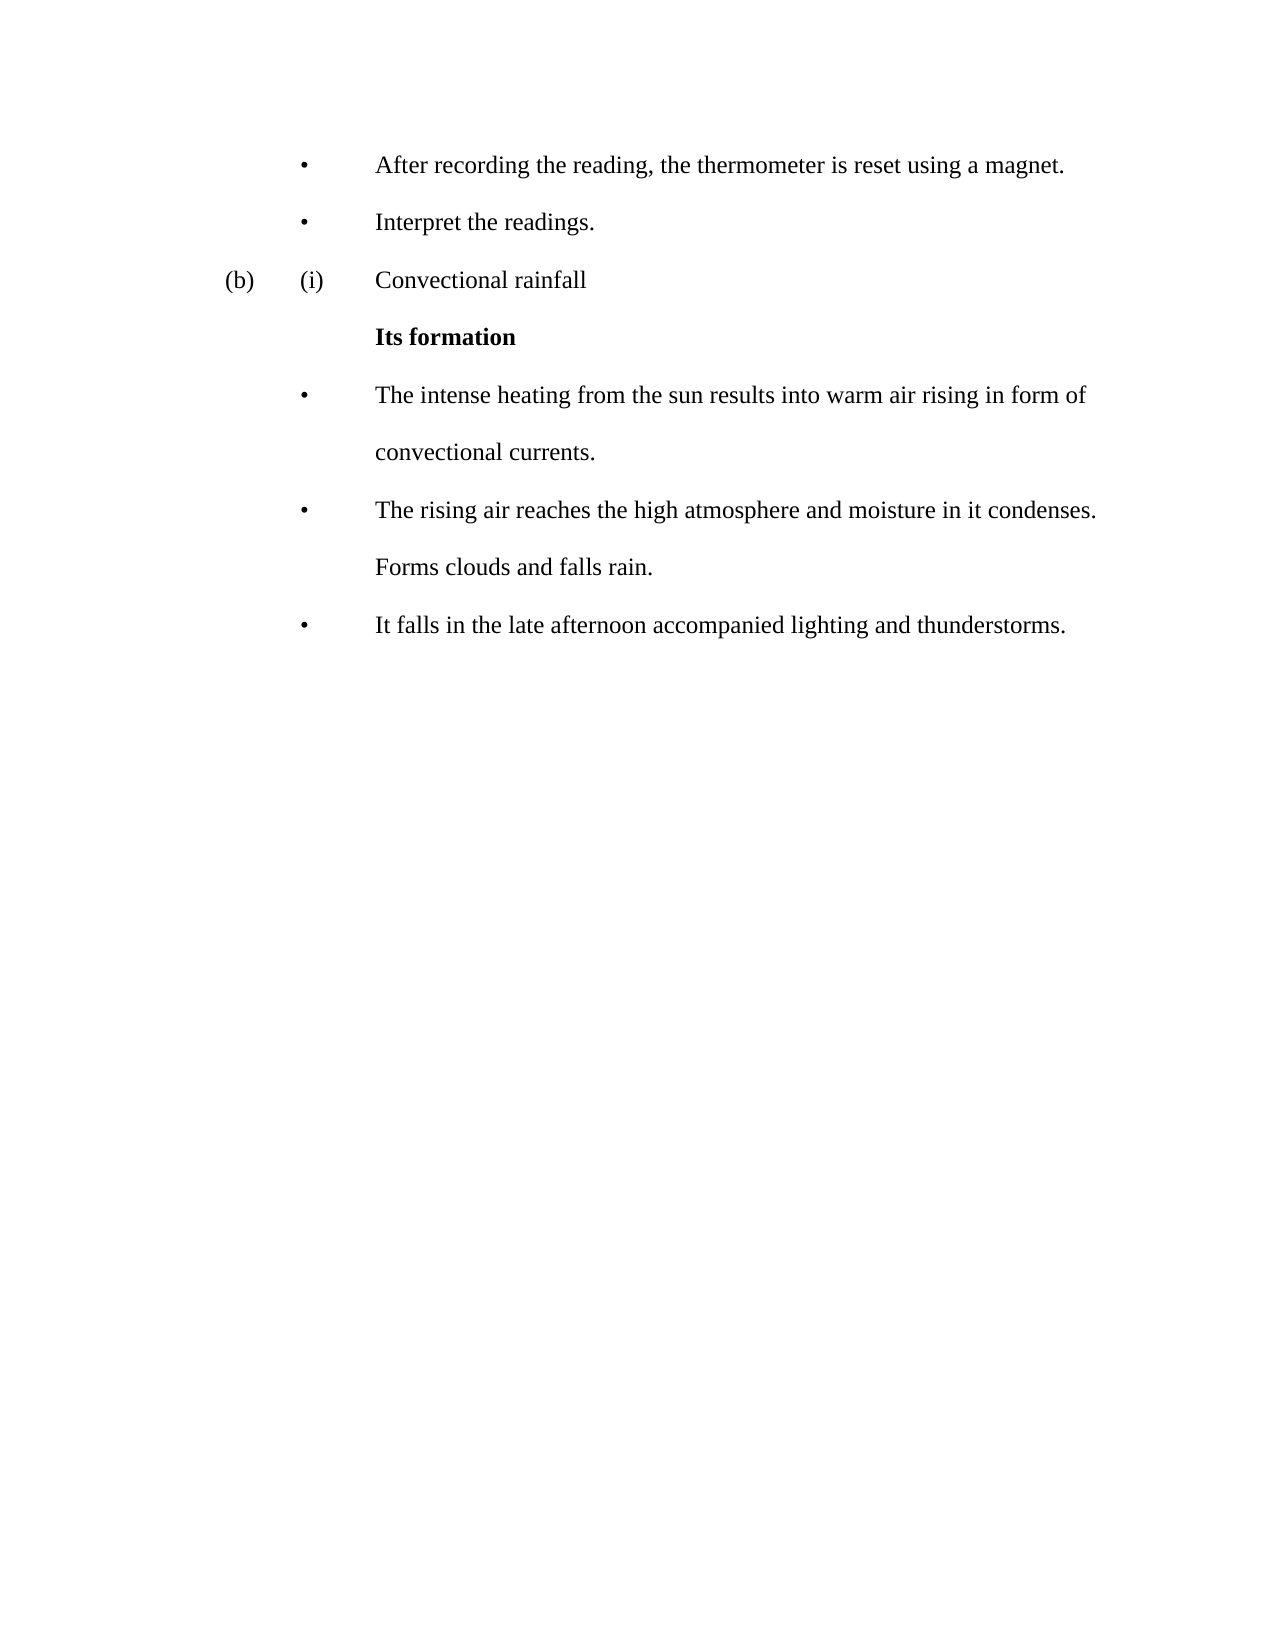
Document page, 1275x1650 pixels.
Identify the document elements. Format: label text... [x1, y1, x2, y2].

text Its formation [300, 322, 1125, 351]
text (b) (i) Convectional rainfall [150, 265, 1125, 294]
text • The intense heating from the sun results into warm air rising in form of convectional currents. [300, 380, 1125, 466]
text • Interpret the readings. [300, 207, 1125, 236]
text • The rising air reaches the high atmosphere and moisture in it condenses. Forms clouds and falls rain. [300, 495, 1125, 581]
text • After recording the reading, the thermometer is reset using a magnet. [300, 150, 1125, 179]
text • It falls in the late afternoon accompanied lighting and thunderstorms. [300, 610, 1125, 639]
